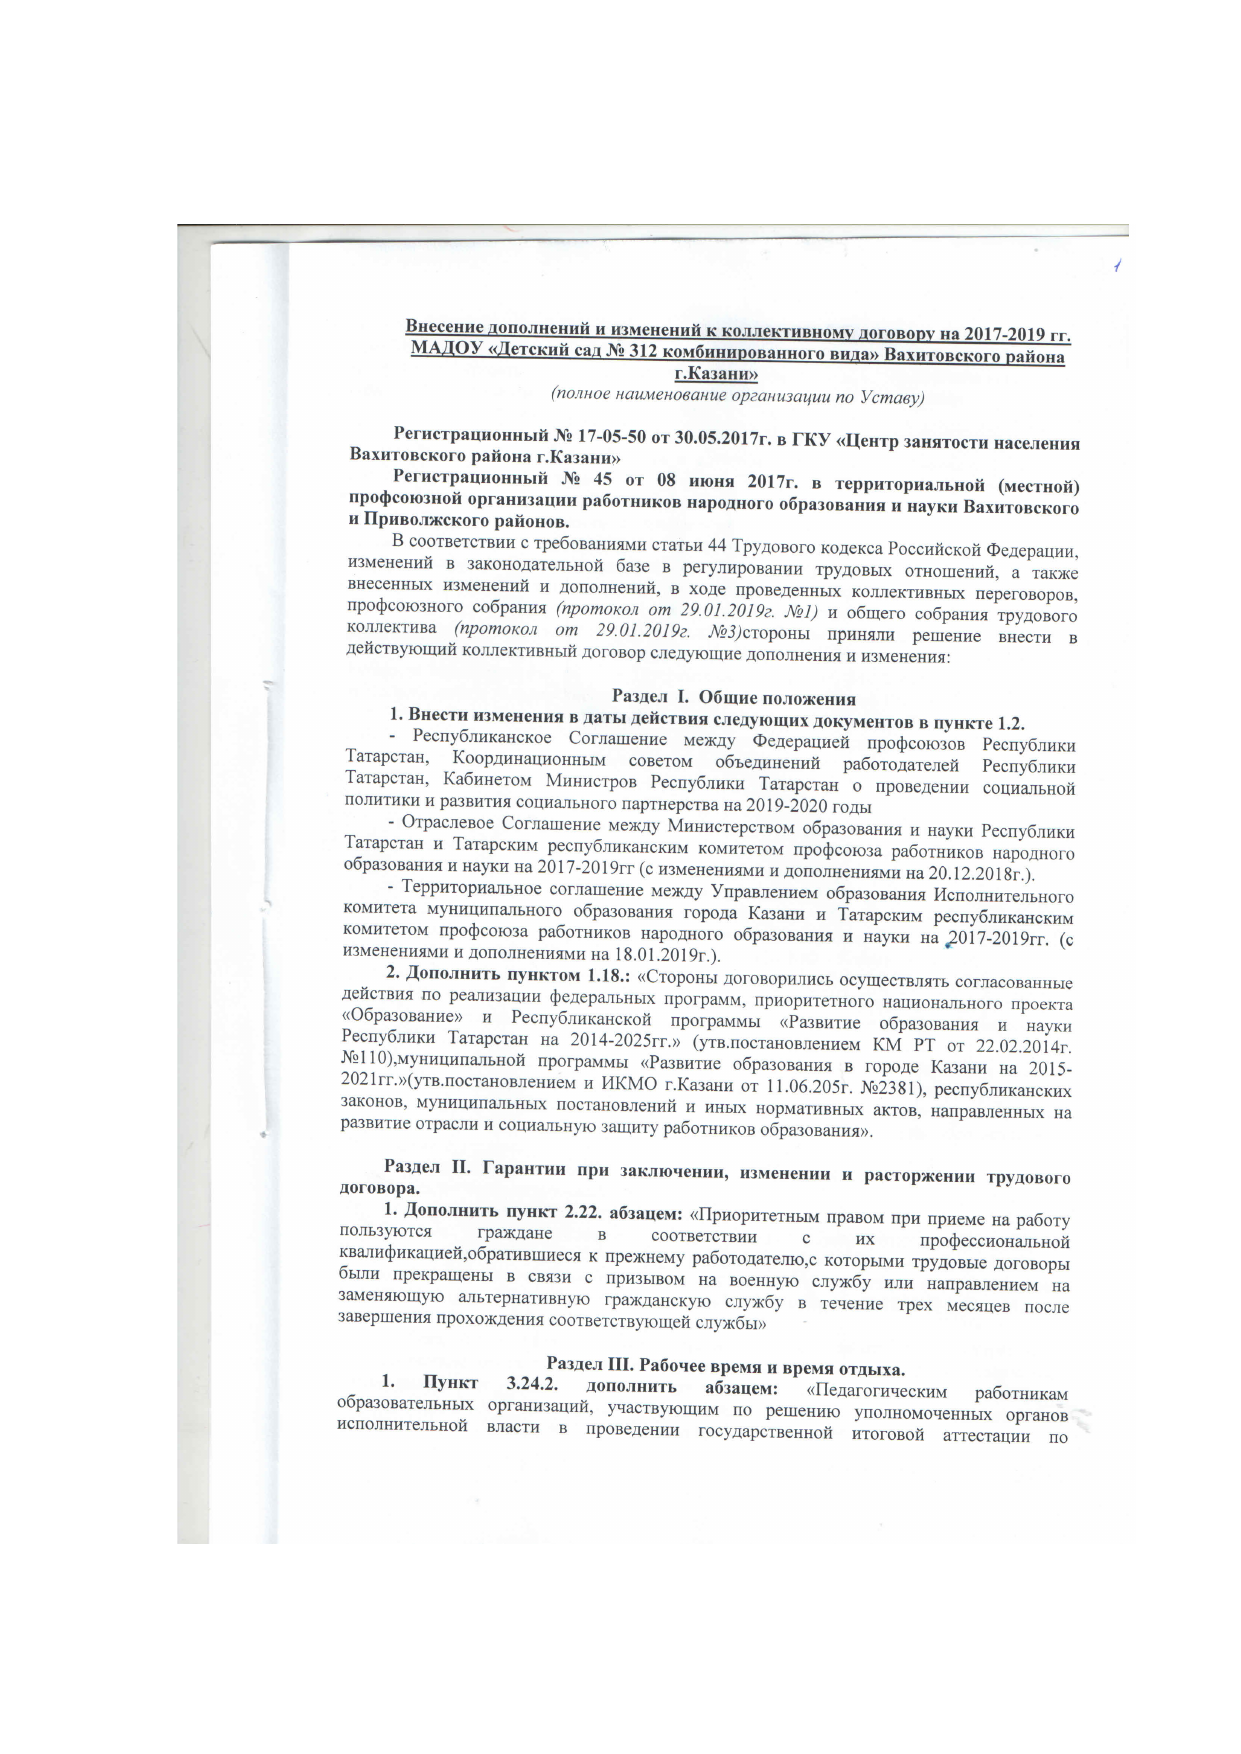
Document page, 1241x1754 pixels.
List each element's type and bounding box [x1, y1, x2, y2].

picture [177, 224, 1137, 1544]
